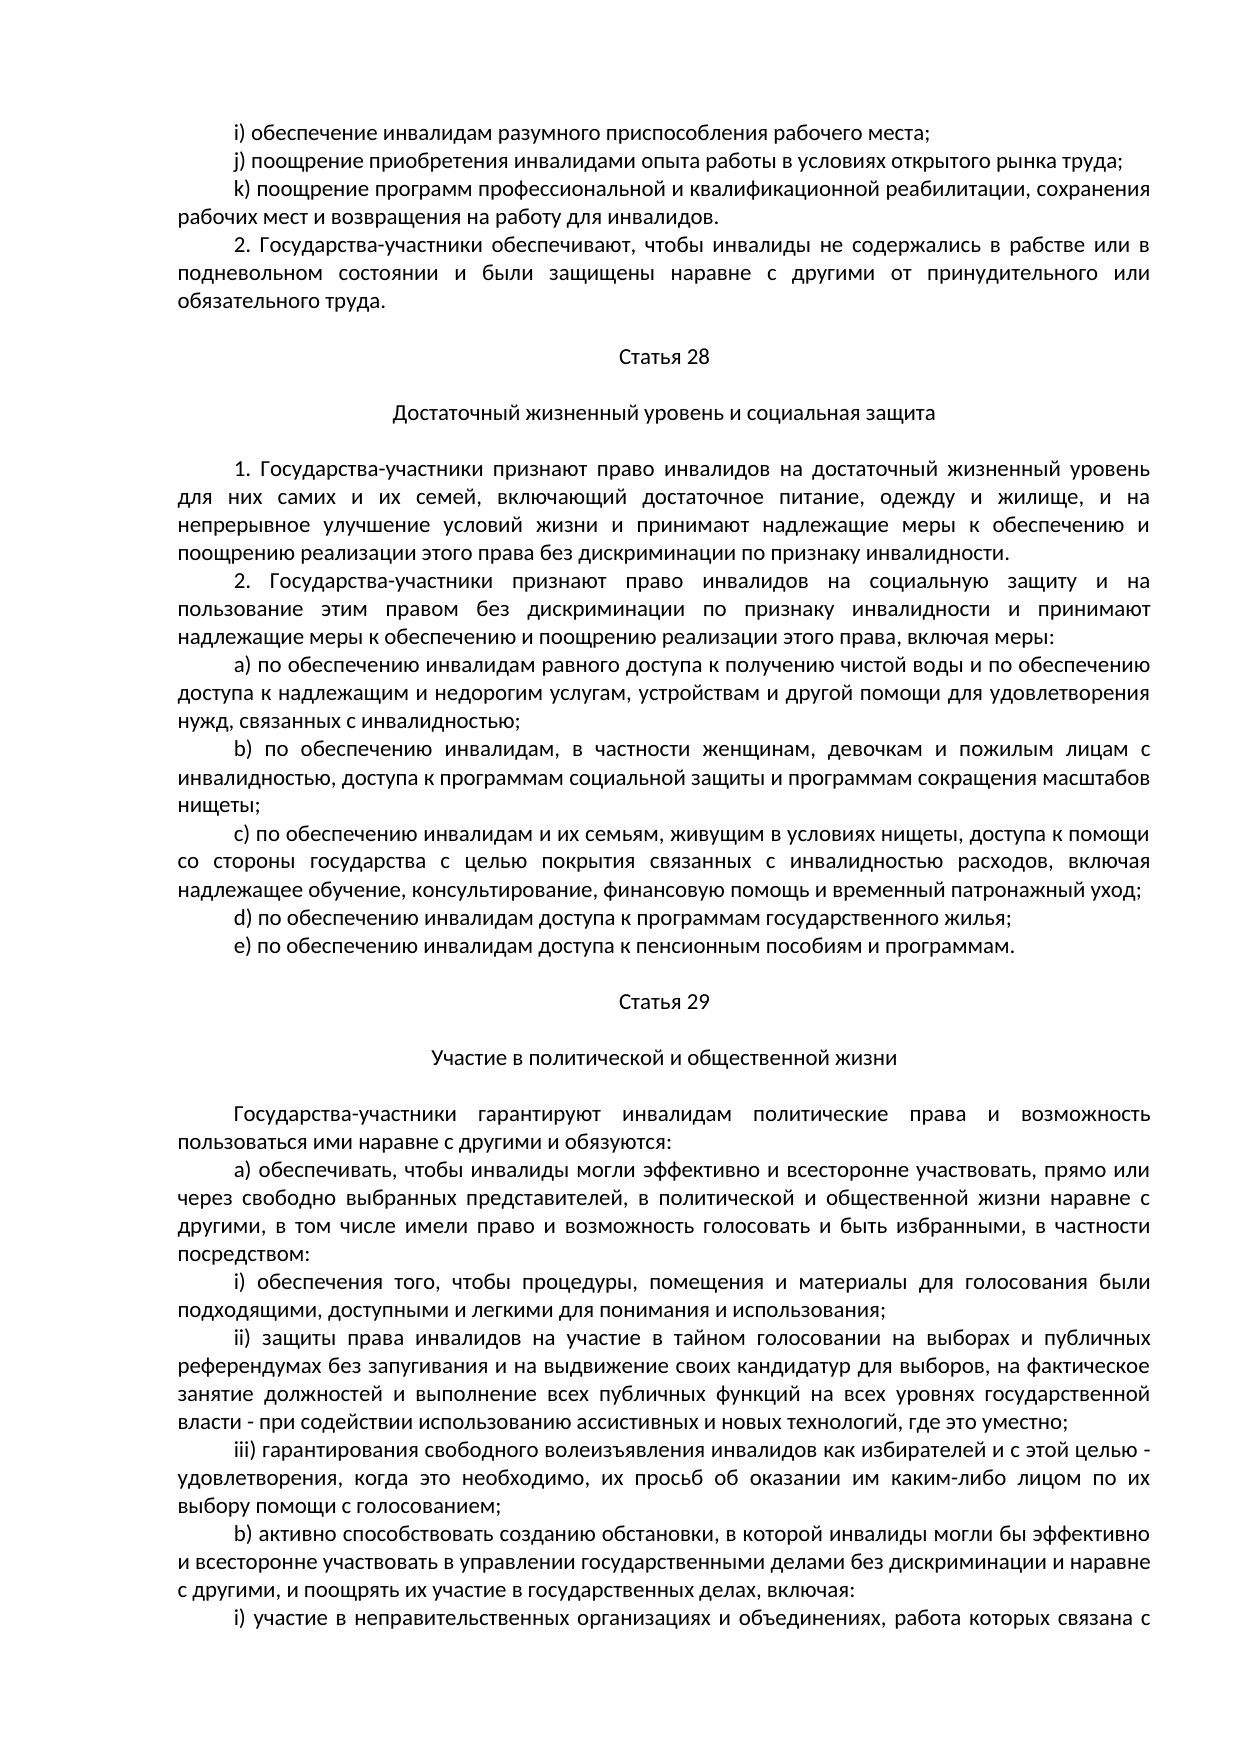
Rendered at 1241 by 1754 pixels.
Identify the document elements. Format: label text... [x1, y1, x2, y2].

text 2. Государства-участники признают право инвалидов на социальную защиту и на пользование этим правом без дискриминации по признаку инвалидности и принимают надлежащие меры к обеспечению и поощрению реализации этого права, включая меры: [177, 566, 1152, 651]
text Статья 29 [177, 987, 1152, 1015]
text Статья 28 [177, 342, 1152, 370]
text Достаточный жизненный уровень и социальная защита [177, 398, 1152, 426]
text i) обеспечения того, чтобы процедуры, помещения и материалы для голосования были подходящими, доступными и легкими для понимания и использования; [177, 1267, 1152, 1323]
text j) поощрение приобретения инвалидами опыта работы в условиях открытого рынка труда; [177, 146, 1152, 174]
text iii) гарантирования свободного волеизъявления инвалидов как избирателей и с этой целью - удовлетворения, когда это необходимо, их просьб об оказании им каким-либо лицом по их выбору помощи с голосованием; [177, 1435, 1152, 1519]
text a) по обеспечению инвалидам равного доступа к получению чистой воды и по обеспечению доступа к надлежащим и недорогим услугам, устройствам и другой помощи для удовлетворения нужд, связанных с инвалидностью; [177, 651, 1152, 734]
text 1. Государства-участники признают право инвалидов на достаточный жизненный уровень для них самих и их семей, включающий достаточное питание, одежду и жилище, и на непрерывное улучшение условий жизни и принимают надлежащие меры к обеспечению и поощрению реализации этого права без дискриминации по признаку инвалидности. [177, 454, 1152, 566]
text i) обеспечение инвалидам разумного приспособления рабочего места; [177, 118, 1152, 146]
text Участие в политической и общественной жизни [177, 1043, 1152, 1071]
text Государства-участники гарантируют инвалидам политические права и возможность пользоваться ими наравне с другими и обязуются: [177, 1099, 1152, 1155]
text k) поощрение программ профессиональной и квалификационной реабилитации, сохранения рабочих мест и возвращения на работу для инвалидов. [177, 174, 1152, 230]
text e) по обеспечению инвалидам доступа к пенсионным пособиям и программам. [177, 931, 1152, 959]
text a) обеспечивать, чтобы инвалиды могли эффективно и всесторонне участвовать, прямо или через свободно выбранных представителей, в политической и общественной жизни наравне с другими, в том числе имели право и возможность голосовать и быть избранными, в частности посредством: [177, 1155, 1152, 1267]
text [177, 1603, 1152, 1631]
text b) по обеспечению инвалидам, в частности женщинам, девочкам и пожилым лицам с инвалидностью, доступа к программам социальной защиты и программам сокращения масштабов нищеты; [177, 734, 1152, 819]
text c) по обеспечению инвалидам и их семьям, живущим в условиях нищеты, доступа к помощи со стороны государства с целью покрытия связанных с инвалидностью расходов, включая надлежащее обучение, консультирование, финансовую помощь и временный патронажный уход; [177, 819, 1152, 903]
text d) по обеспечению инвалидам доступа к программам государственного жилья; [177, 903, 1152, 931]
text b) активно способствовать созданию обстановки, в которой инвалиды могли бы эффективно и всесторонне участвовать в управлении государственными делами без дискриминации и наравне с другими, и поощрять их участие в государственных делах, включая: [177, 1519, 1152, 1603]
text ii) защиты права инвалидов на участие в тайном голосовании на выборах и публичных референдумах без запугивания и на выдвижение своих кандидатур для выборов, на фактическое занятие должностей и выполнение всех публичных функций на всех уровнях государственной власти - при содействии использованию ассистивных и новых технологий, где это уместно; [177, 1323, 1152, 1435]
text 2. Государства-участники обеспечивают, чтобы инвалиды не содержались в рабстве или в подневольном состоянии и были защищены наравне с другими от принудительного или обязательного труда. [177, 230, 1152, 314]
